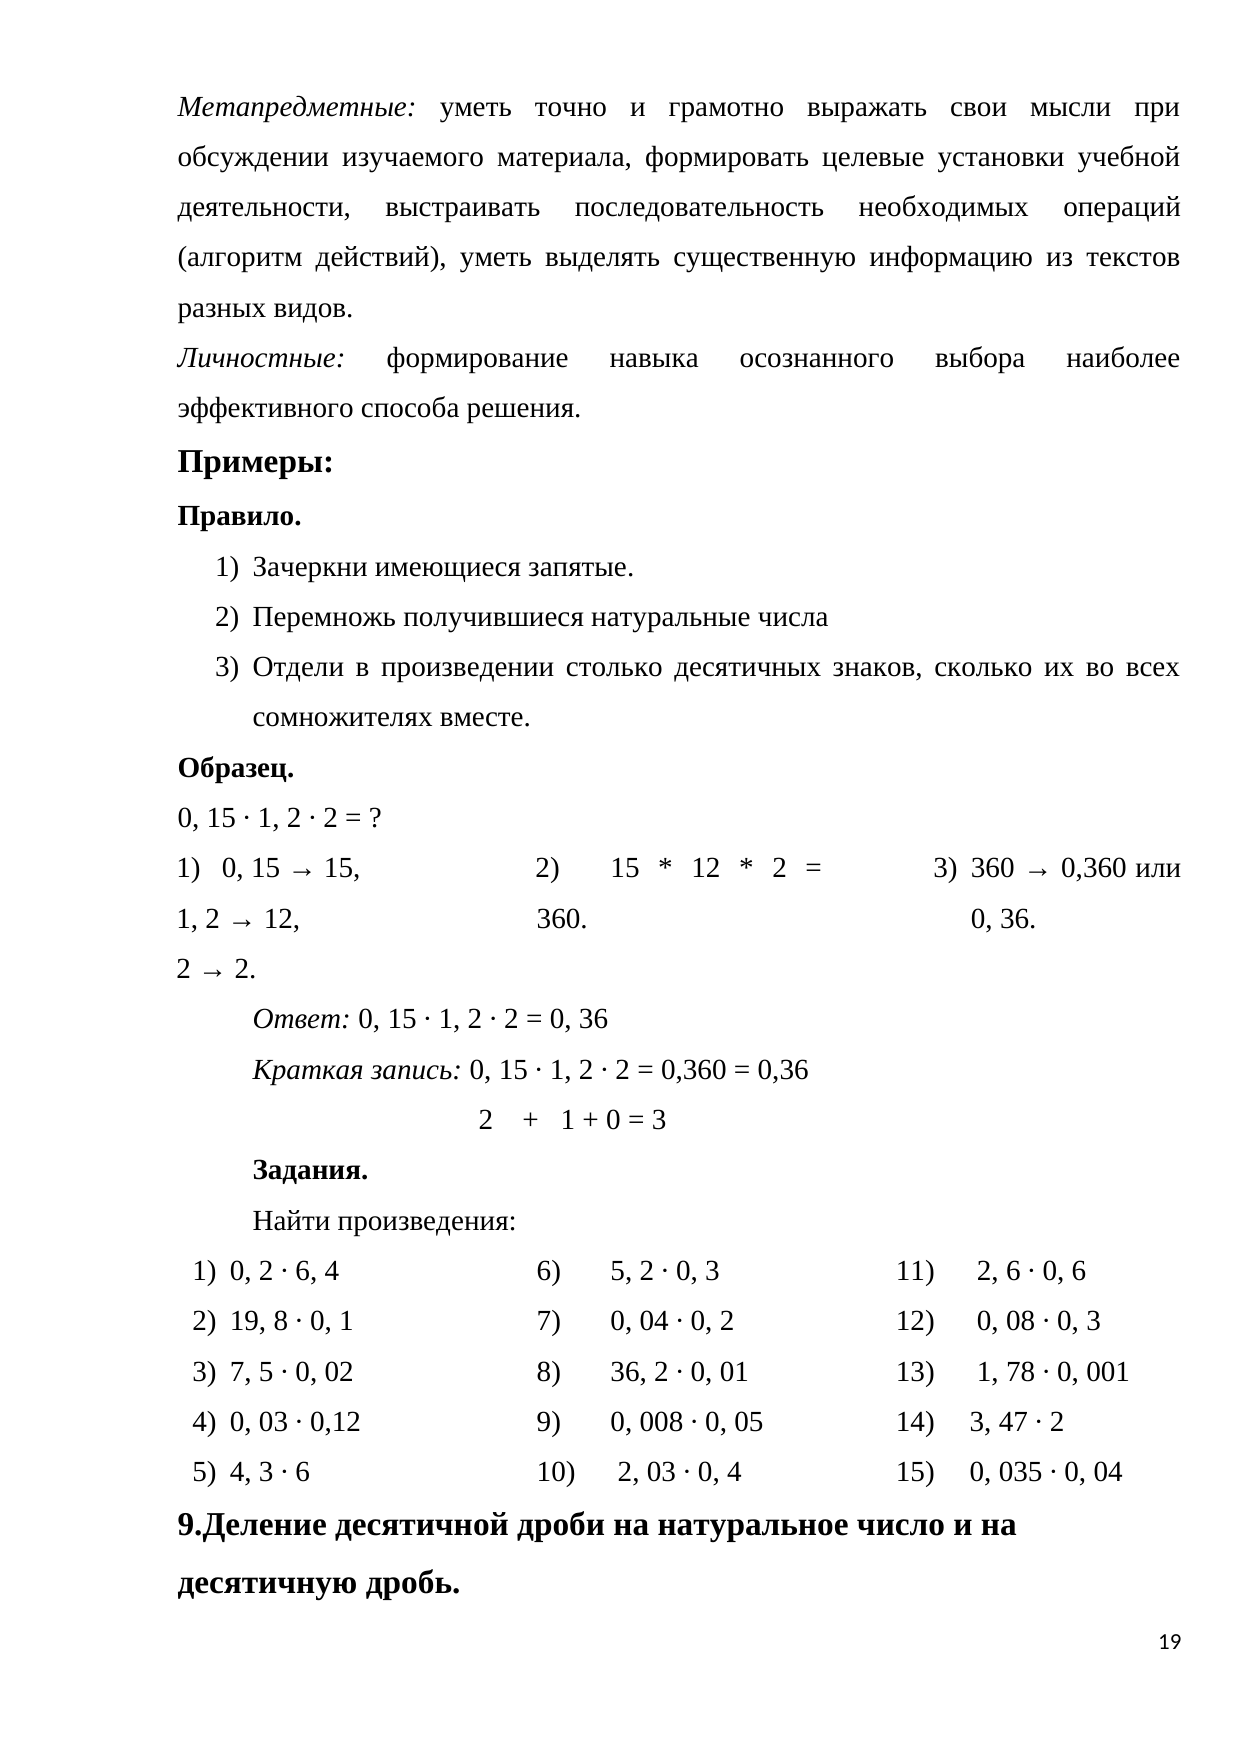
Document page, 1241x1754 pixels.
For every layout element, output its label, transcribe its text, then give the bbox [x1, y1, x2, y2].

list Отдели в произведении столько десятичных знаков, сколько их во всех сомножителях вместе. [215, 649, 1181, 733]
text 1, 2 → 12, [176, 901, 463, 934]
text Личностные: формирование навыка осознанного выбора наиболее эффективного способа решения. [177, 340, 1181, 424]
list 0, 035 ∙ 0, 04 [896, 1454, 1181, 1488]
list 4, 3 ∙ 6 [192, 1454, 463, 1488]
list 3, 47 ∙ 2 [896, 1404, 1181, 1437]
list 15 * 12 * 2 = 360. [535, 851, 822, 934]
list 5, 2 ∙ 0, 3 [536, 1253, 822, 1287]
list 1, 78 ∙ 0, 001 [896, 1354, 1181, 1387]
list Зачеркни имеющиеся запятые. [215, 549, 1181, 582]
list 0, 08 ∙ 0, 3 [896, 1303, 1181, 1337]
list 0, 2 ∙ 6, 4 [192, 1253, 463, 1287]
text Метапредметные: уметь точно и грамотно выражать свои мысли при обсуждении изучаемого материала, формировать целевые установки учебной деятельности, выстраивать последовательность необходимых операций (алгоритм действий), уметь выделять существенную информацию из текстов разных видов. [177, 89, 1181, 323]
text 2 + 1 + 0 = 3 [252, 1102, 1181, 1136]
list 7, 5 ∙ 0, 02 [192, 1354, 463, 1387]
list 2, 6 ∙ 0, 6 [896, 1253, 1181, 1287]
list 36, 2 ∙ 0, 01 [536, 1354, 822, 1387]
list 0, 04 ∙ 0, 2 [536, 1303, 822, 1337]
list 0, 15 → 15, [176, 851, 463, 884]
text Примеры: [177, 441, 1181, 479]
text 0, 15 ∙ 1, 2 ∙ 2 = ? [177, 800, 1181, 834]
list 19, 8 ∙ 0, 1 [192, 1303, 463, 1337]
text 2 → 2. [176, 951, 463, 985]
list 360 → 0,360 или 0, 36. [933, 851, 1181, 934]
text Краткая запись: 0, 15 ∙ 1, 2 ∙ 2 = 0,360 = 0,36 [252, 1052, 1181, 1085]
list 0, 008 ∙ 0, 05 [536, 1404, 822, 1437]
list 0, 03 ∙ 0,12 [192, 1404, 463, 1437]
text Правило. [177, 498, 1181, 532]
text Найти произведения: [252, 1203, 1181, 1236]
text Задания. [252, 1152, 1181, 1186]
text Ответ: 0, 15 ∙ 1, 2 ∙ 2 = 0, 36 [252, 1001, 1181, 1035]
list 2, 03 ∙ 0, 4 [536, 1454, 822, 1488]
text Образец. [177, 750, 1181, 783]
text 9.Деление десятичной дроби на натуральное число и на десятичную дробь. [177, 1504, 1181, 1600]
list Перемножь получившиеся натуральные числа [215, 599, 1181, 632]
